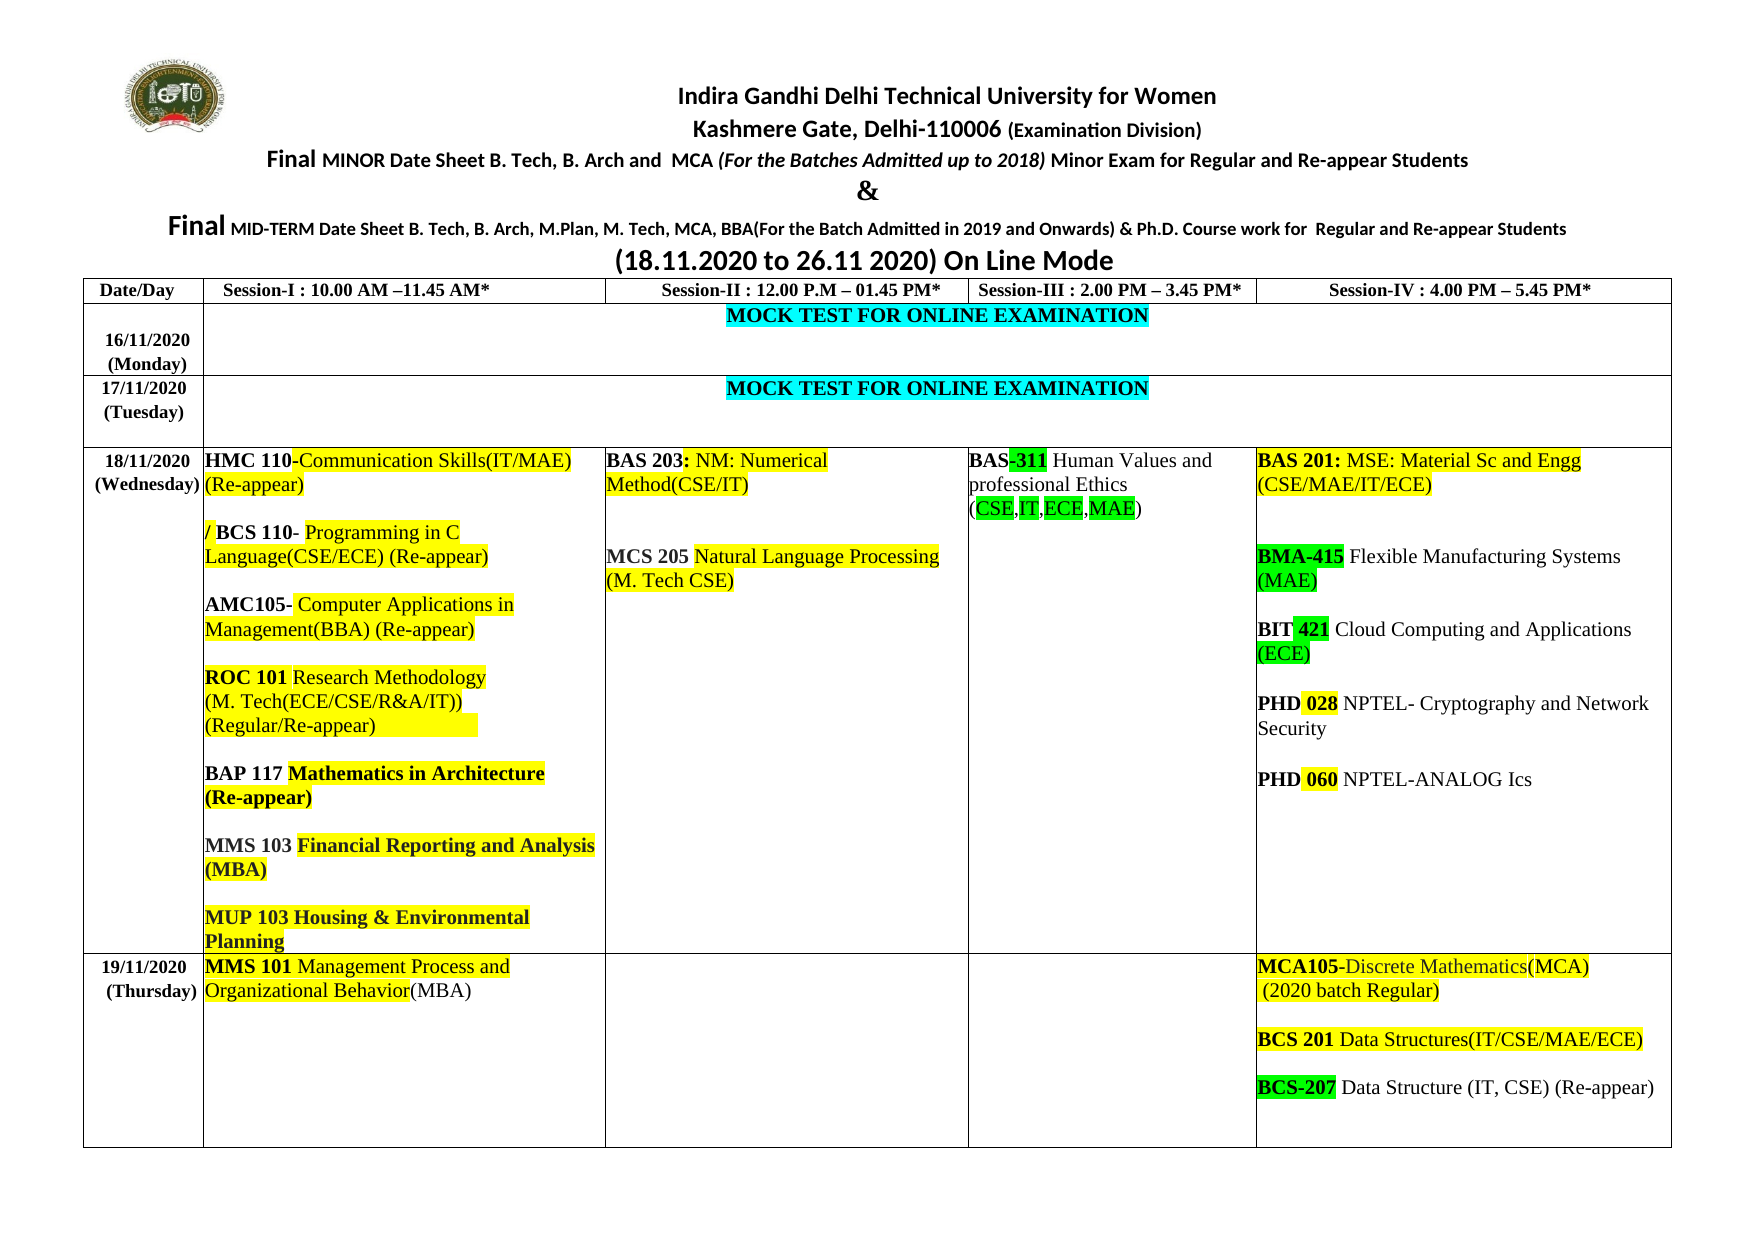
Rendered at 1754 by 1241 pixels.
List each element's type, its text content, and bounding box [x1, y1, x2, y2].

table_cell MOCK TEST FOR ONLINE EXAMINATION [204, 304, 1671, 375]
table_header Session-IV : 4.00 PM – 5.45 PM* [1257, 279, 1671, 302]
table_cell MMS 101 Management Process and Organizational Behavior(MBA) [204, 954, 605, 1147]
table_header Session-I : 10.00 AM –11.45 AM* [204, 279, 605, 302]
table_cell [969, 954, 1256, 1147]
table_cell 18/11/2020 (Wednesday) [84, 448, 203, 953]
table_cell 17/11/2020 (Tuesday) [84, 376, 203, 447]
table_cell MOCK TEST FOR ONLINE EXAMINATION [204, 376, 1671, 447]
table_header Session-II : 12.00 P.M – 01.45 PM* [606, 279, 968, 302]
table_cell MCA105-Discrete Mathematics(MCA) (2020 batch Regular) BCS 201 Data Structures(IT/CSE/MAE/ECE) BCS-207 Data Structure (IT, CSE) (Re-appear) [1257, 954, 1671, 1147]
picture [123, 53, 227, 133]
text & [71, 173, 1665, 207]
table_header Session-III : 2.00 PM – 3.45 PM* [969, 279, 1256, 302]
table_cell [606, 954, 968, 1147]
table_cell HMC 110-Communication Skills(IT/MAE) (Re-appear) / BCS 110- Programming in C Language(CSE/ECE) (Re-appear) AMC105- Computer Applications in Management(BBA) (Re-appear) ROC 101 Research Methodology (M. Tech(ECE/CSE/R&A/IT)) (Regular/Re-appear) BAP 117 Mathematics in Architecture (Re-appear) MMS 103 Financial Reporting and Analysis (MBA) MUP 103 Housing & Environmental Planning [204, 448, 605, 953]
text Final MID-TERM Date Sheet B. Tech, B. Arch, M.Plan, M. Tech, MCA, BBA(For the Batch Admitted in 2019 and Onwards) & Ph.D. Course work for Regular and Re-appear Students [71, 207, 1665, 243]
table_cell BAS 201: MSE: Material Sc and Engg (CSE/MAE/IT/ECE) BMA-415 Flexible Manufacturing Systems (MAE) BIT 421 Cloud Computing and Applications (ECE) PHD 028 NPTEL- Cryptography and Network Security PHD 060 NPTEL-ANALOG Ics [1257, 448, 1671, 953]
table_cell BAS-311 Human Values and professional Ethics (CSE,IT,ECE,MAE) [969, 448, 1256, 953]
text Final MINOR Date Sheet B. Tech, B. Arch and MCA (For the Batches Admitted up to 2018) Minor Exam for Regular and Re-appear Students [71, 143, 1665, 173]
text Indira Gandhi Delhi Technical University for Women [227, 82, 1674, 110]
text (18.11.2020 to 26.11 2020) On Line Mode [71, 243, 1441, 278]
table_cell 16/11/2020 (Monday) [84, 304, 203, 375]
table_cell 19/11/2020 (Thursday) [84, 954, 203, 1147]
table_header Date/Day [84, 279, 203, 302]
text Kashmere Gate, Delhi-110006 (Examination Division) [221, 115, 1674, 143]
table_cell BAS 203: NM: Numerical Method(CSE/IT) MCS 205 Natural Language Processing (M. Tech CSE) [606, 448, 968, 953]
